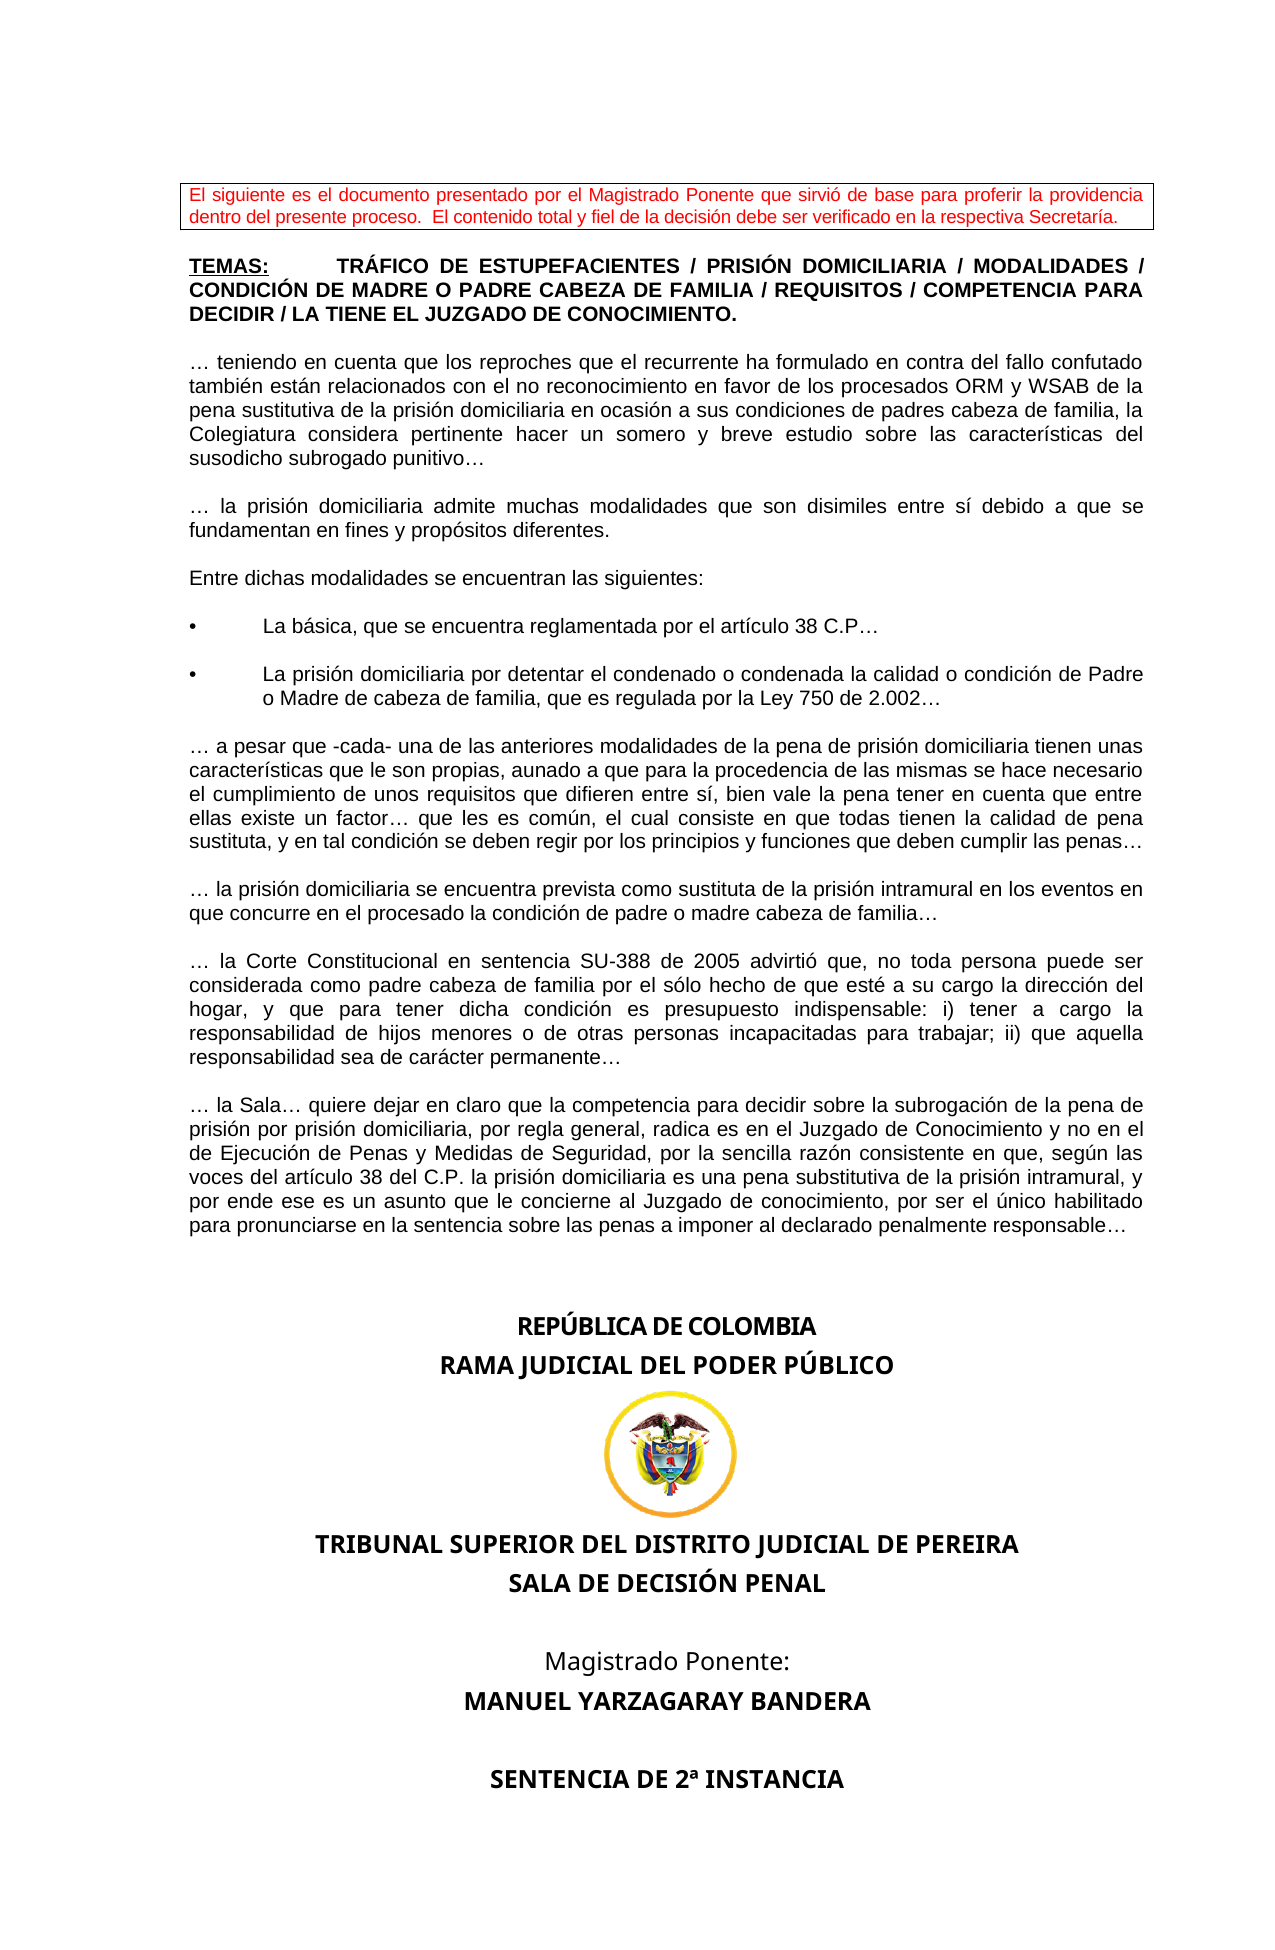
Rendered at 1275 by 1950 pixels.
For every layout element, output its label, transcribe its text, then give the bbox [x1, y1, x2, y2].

text … la Corte Constitucional en sentencia SU-388 de 2005 advirtió que, no toda persona puede ser considerada como padre cabeza de familia por el sólo hecho de que esté a su cargo la dirección del hogar, y que para tener dicha condición es presupuesto indispensable: i) tener a cargo la responsabilidad de hijos menores o de otras personas incapacitadas para trabajar; ii) que aquella responsabilidad sea de carácter permanente… [189, 949, 1145, 1069]
text SENTENCIA DE 2ª INSTANCIA [189, 1762, 1145, 1796]
text … la prisión domiciliaria admite muchas modalidades que son disimiles entre sí debido a que se fundamentan en fines y propósitos diferentes. [189, 494, 1145, 542]
text • La básica, que se encuentra reglamentada por el artículo 38 C.P… [189, 614, 1145, 638]
text El siguiente es el documento presentado por el Magistrado Ponente que sirvió de base para proferir la providencia dentro del presente proceso. El contenido total y fiel de la decisión debe ser verificado en la respectiva Secretaría. [181, 184, 1153, 229]
text SALA DE DECISIÓN PENAL [189, 1566, 1145, 1600]
text … la Sala… quiere dejar en claro que la competencia para decidir sobre la subrogación de la pena de prisión por prisión domiciliaria, por regla general, radica es en el Juzgado de Conocimiento y no en el de Ejecución de Penas y Medidas de Seguridad, por la sencilla razón consistente en que, según las voces del artículo 38 del C.P. la prisión domiciliaria es una pena substitutiva de la prisión intramural, y por ende ese es un asunto que le concierne al Juzgado de conocimiento, por ser el único habilitado para pronunciarse en la sentencia sobre las penas a imponer al declarado penalmente responsable… [189, 1093, 1145, 1237]
text … la prisión domiciliaria se encuentra prevista como sustituta de la prisión intramural en los eventos en que concurre en el procesado la condición de padre o madre cabeza de familia… [189, 877, 1145, 925]
text Entre dichas modalidades se encuentran las siguientes: [189, 566, 1145, 590]
text MANUEL YARZAGARAY BANDERA [189, 1683, 1145, 1717]
text TEMAS: TRÁFICO DE ESTUPEFACIENTES / PRISIÓN DOMICILIARIA / MODALIDADES / CONDICIÓN DE MADRE O PADRE CABEZA DE FAMILIA / REQUISITOS / COMPETENCIA PARA DECIDIR / LA TIENE EL JUZGADO DE CONOCIMIENTO. [189, 254, 1145, 326]
text TRIBUNAL SUPERIOR DEL DISTRITO JUDICIAL DE PEREIRA [189, 1527, 1145, 1561]
text Magistrado Ponente: [189, 1644, 1145, 1678]
text REPÚBLICA DE COLOMBIA [189, 1308, 1145, 1343]
text • La prisión domiciliaria por detentar el condenado o condenada la calidad o condición de Padre o Madre de cabeza de familia, que es regulada por la Ley 750 de 2.002… [189, 662, 1145, 709]
text RAMA JUDICIAL DEL PODER PÚBLICO [189, 1348, 1145, 1382]
picture [587, 1386, 748, 1522]
text … a pesar que -cada- una de las anteriores modalidades de la pena de prisión domiciliaria tienen unas características que le son propias, aunado a que para la procedencia de las mismas se hace necesario el cumplimiento de unos requisitos que difieren entre sí, bien vale la pena tener en cuenta que entre ellas existe un factor… que les es común, el cual consiste en que todas tienen la calidad de pena sustituta, y en tal condición se deben regir por los principios y funciones que deben cumplir las penas… [189, 733, 1145, 853]
text … teniendo en cuenta que los reproches que el recurrente ha formulado en contra del fallo confutado también están relacionados con el no reconocimiento en favor de los procesados ORM y WSAB de la pena sustitutiva de la prisión domiciliaria en ocasión a sus condiciones de padres cabeza de familia, la Colegiatura considera pertinente hacer un somero y breve estudio sobre las características del susodicho subrogado punitivo… [189, 350, 1145, 470]
